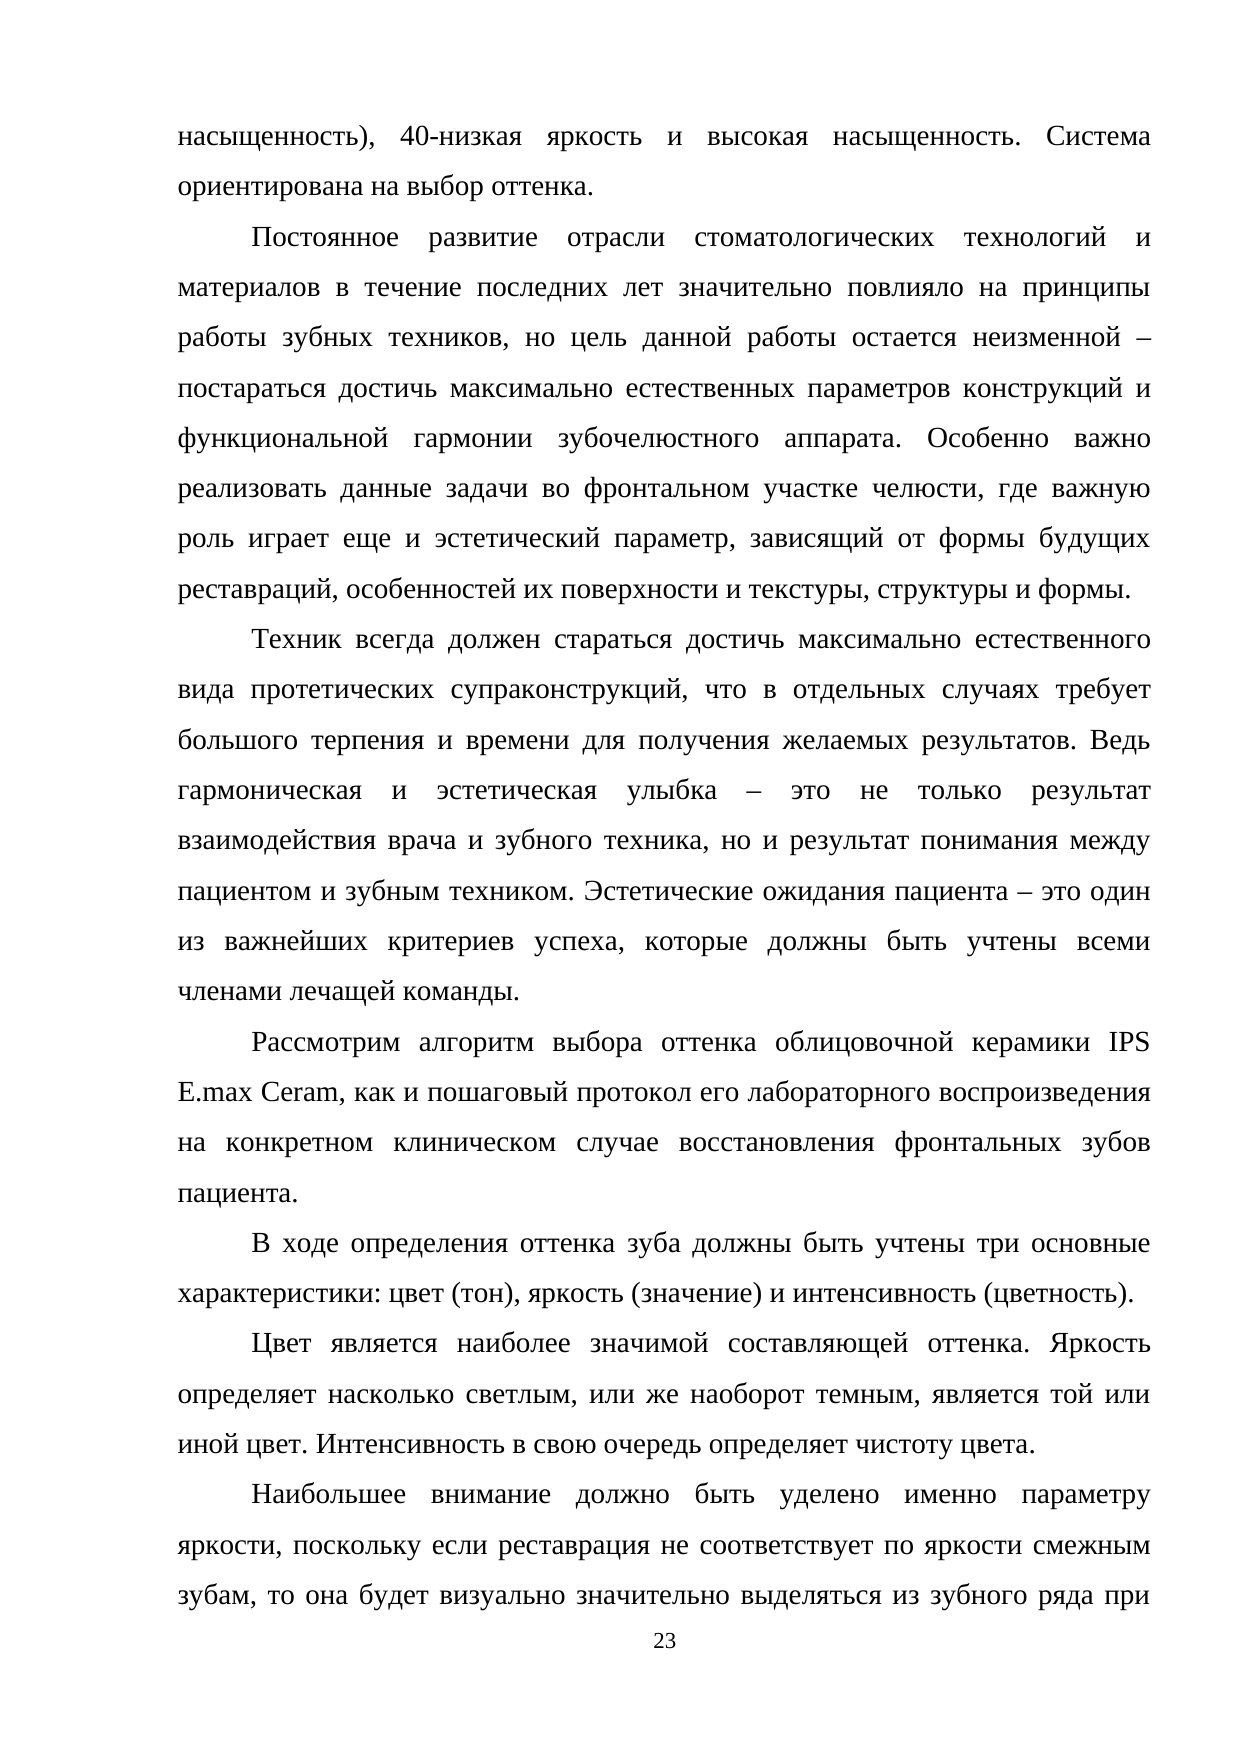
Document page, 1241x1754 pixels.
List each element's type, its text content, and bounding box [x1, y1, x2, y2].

text В ходе определения оттенка зуба должны быть учтены три основные характеристики: цвет (тон), яркость (значение) и интенсивность (цветность). [177, 1225, 1152, 1309]
text Рассмотрим алгоритм выбора оттенка облицовочной керамики IPS E.max Ceram, как и пошаговый протокол его лабораторного воспроизведения на конкретном клиническом случае восстановления фронтальных зубов пациента. [177, 1024, 1152, 1208]
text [177, 152, 1152, 202]
text Цвет является наиболее значимой составляющей оттенка. Яркость определяет насколько светлым, или же наоборот темным, является той или иной цвет. Интенсивность в свою очередь определяет чистоту цвета. [177, 1326, 1152, 1460]
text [177, 1477, 1152, 1611]
text Постоянное развитие отрасли стоматологических технологий и материалов в течение последних лет значительно повлияло на принципы работы зубных техников, но цель данной работы остается неизменной – постараться достичь максимально естественных параметров конструкций и функциональной гармонии зубочелюстного аппарата. Особенно важно реализовать данные задачи во фронтальном участке челюсти, где важную роль играет еще и эстетический параметр, зависящий от формы будущих реставраций, особенностей их поверхности и текстуры, структуры и формы. [177, 219, 1152, 604]
text Техник всегда должен стараться достичь максимально естественного вида протетических супраконструкций, что в отдельных случаях требует большого терпения и времени для получения желаемых результатов. Ведь гармоническая и эстетическая улыбка – это не только результат взаимодействия врача и зубного техника, но и результат понимания между пациентом и зубным техником. Эстетические ожидания пациента – это один из важнейших критериев успеха, которые должны быть учтены всеми членами лечащей команды. [177, 621, 1152, 1007]
